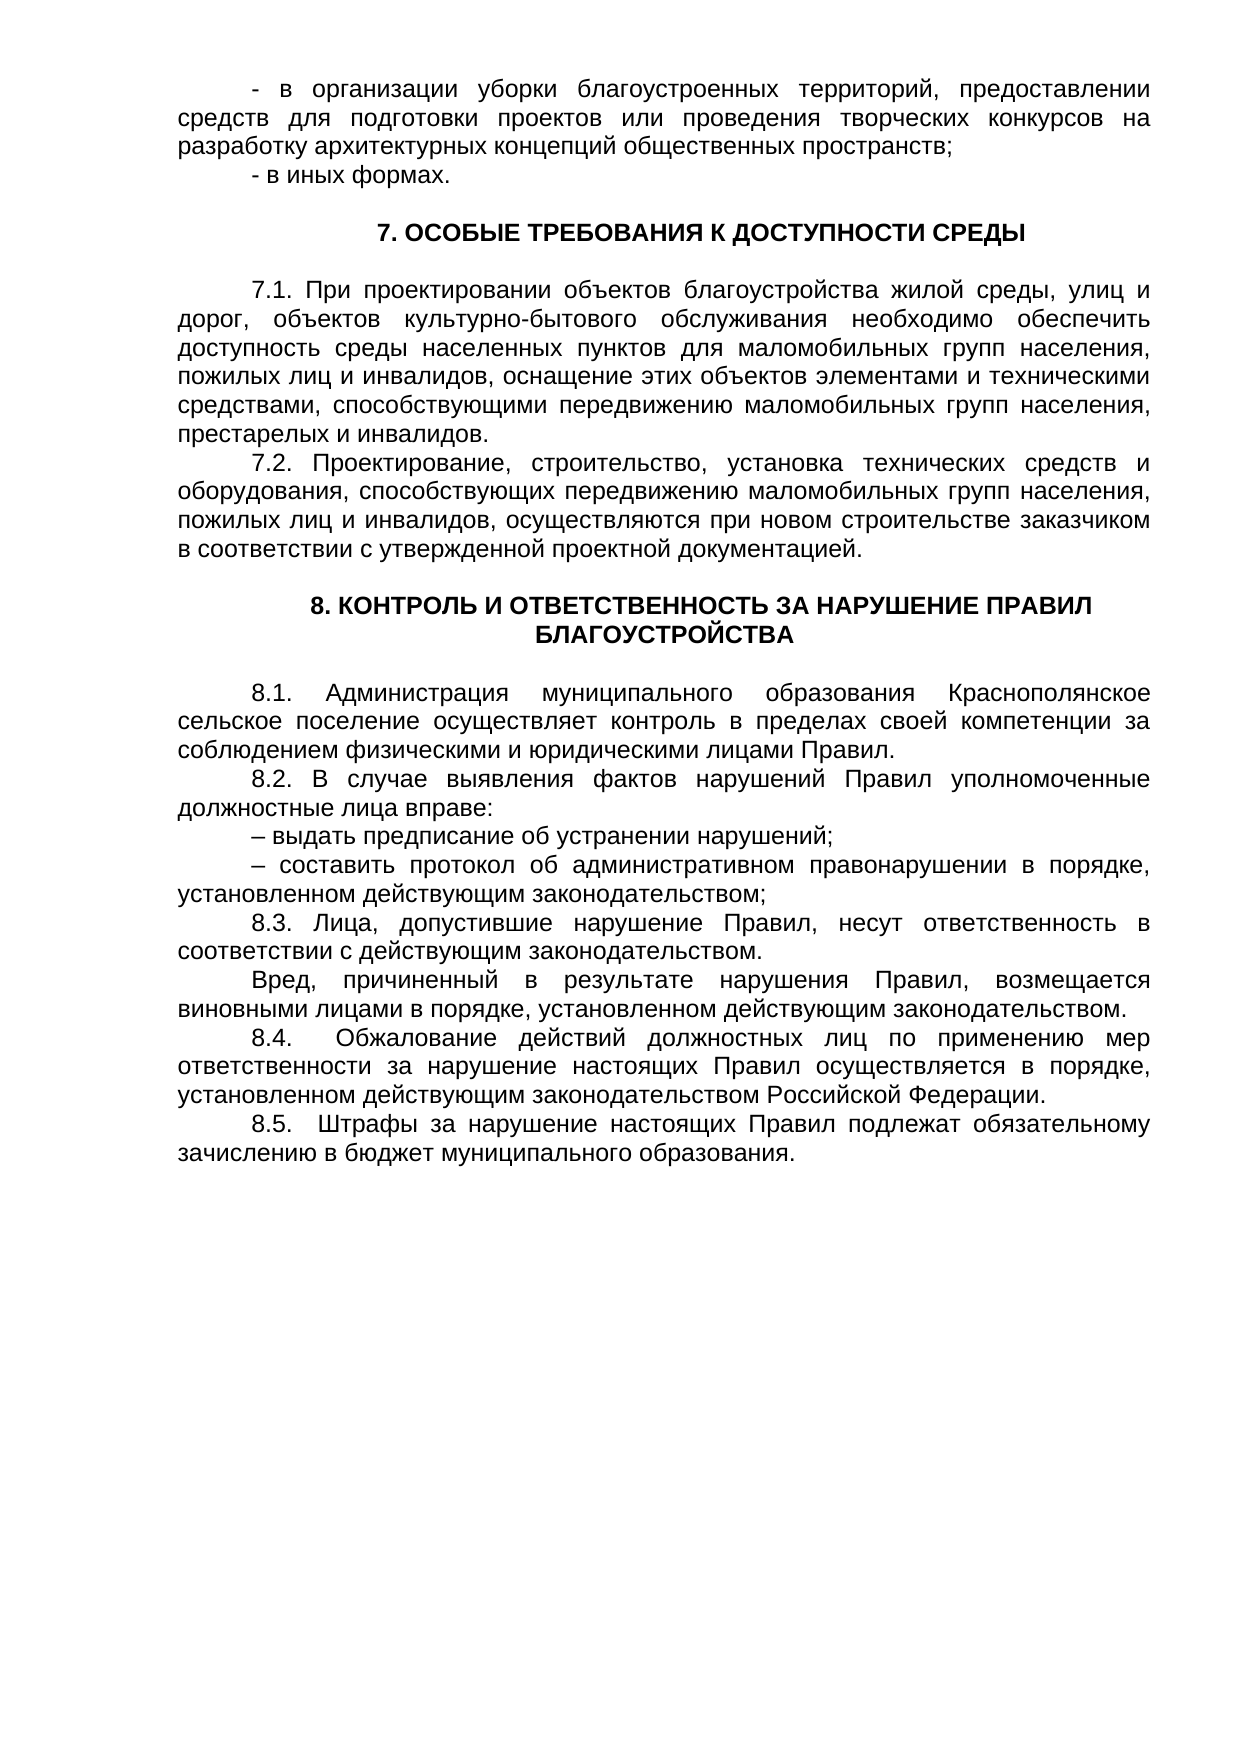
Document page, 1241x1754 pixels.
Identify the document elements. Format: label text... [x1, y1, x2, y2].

text - в организации уборки благоустроенных территорий, предоставлении средств для подготовки проектов или проведения творческих конкурсов на разработку архитектурных концепций общественных пространств; [177, 74, 1152, 160]
text 7.2. Проектирование, строительство, установка технических средств и оборудования, способствующих передвижению маломобильных групп населения, пожилых лиц и инвалидов, осуществляются при новом строительстве заказчиком в соответствии с утвержденной проектной документацией. [177, 448, 1152, 563]
text Вред, причиненный в результате нарушения Правил, возмещается виновными лицами в порядке, установленном действующим законодательством. [177, 965, 1152, 1023]
text – выдать предписание об устранении нарушений; [177, 821, 1152, 850]
text 8.1. Администрация муниципального образования Краснополянское сельское поселение осуществляет контроль в пределах своей компетенции за соблюдением физическими и юридическими лицами Правил. [177, 678, 1152, 764]
text 8.5. Штрафы за нарушение настоящих Правил подлежат обязательному зачислению в бюджет муниципального образования. [177, 1109, 1152, 1166]
text - в иных формах. [177, 160, 1152, 189]
text 8. Контроль и ответственность за нарушение Правил благоустройства [177, 591, 1152, 649]
text 7. Особые требования к доступности среды [177, 218, 1152, 246]
text 8.3. Лица, допустившие нарушение Правил, несут ответственность в соответствии с действующим законодательством. [177, 908, 1152, 965]
text 8.2. В случае выявления фактов нарушений Правил уполномоченные должностные лица вправе: [177, 764, 1152, 821]
text – составить протокол об административном правонарушении в порядке, установленном действующим законодательством; [177, 850, 1152, 908]
text 7.1. При проектировании объектов благоустройства жилой среды, улиц и дорог, объектов культурно-бытового обслуживания необходимо обеспечить доступность среды населенных пунктов для маломобильных групп населения, пожилых лиц и инвалидов, оснащение этих объектов элементами и техническими средствами, способствующими передвижению маломобильных групп населения, престарелых и инвалидов. [177, 275, 1152, 448]
text 8.4. Обжалование действий должностных лиц по применению мер ответственности за нарушение настоящих Правил осуществляется в порядке, установленном действующим законодательством Российской Федерации. [177, 1023, 1152, 1109]
